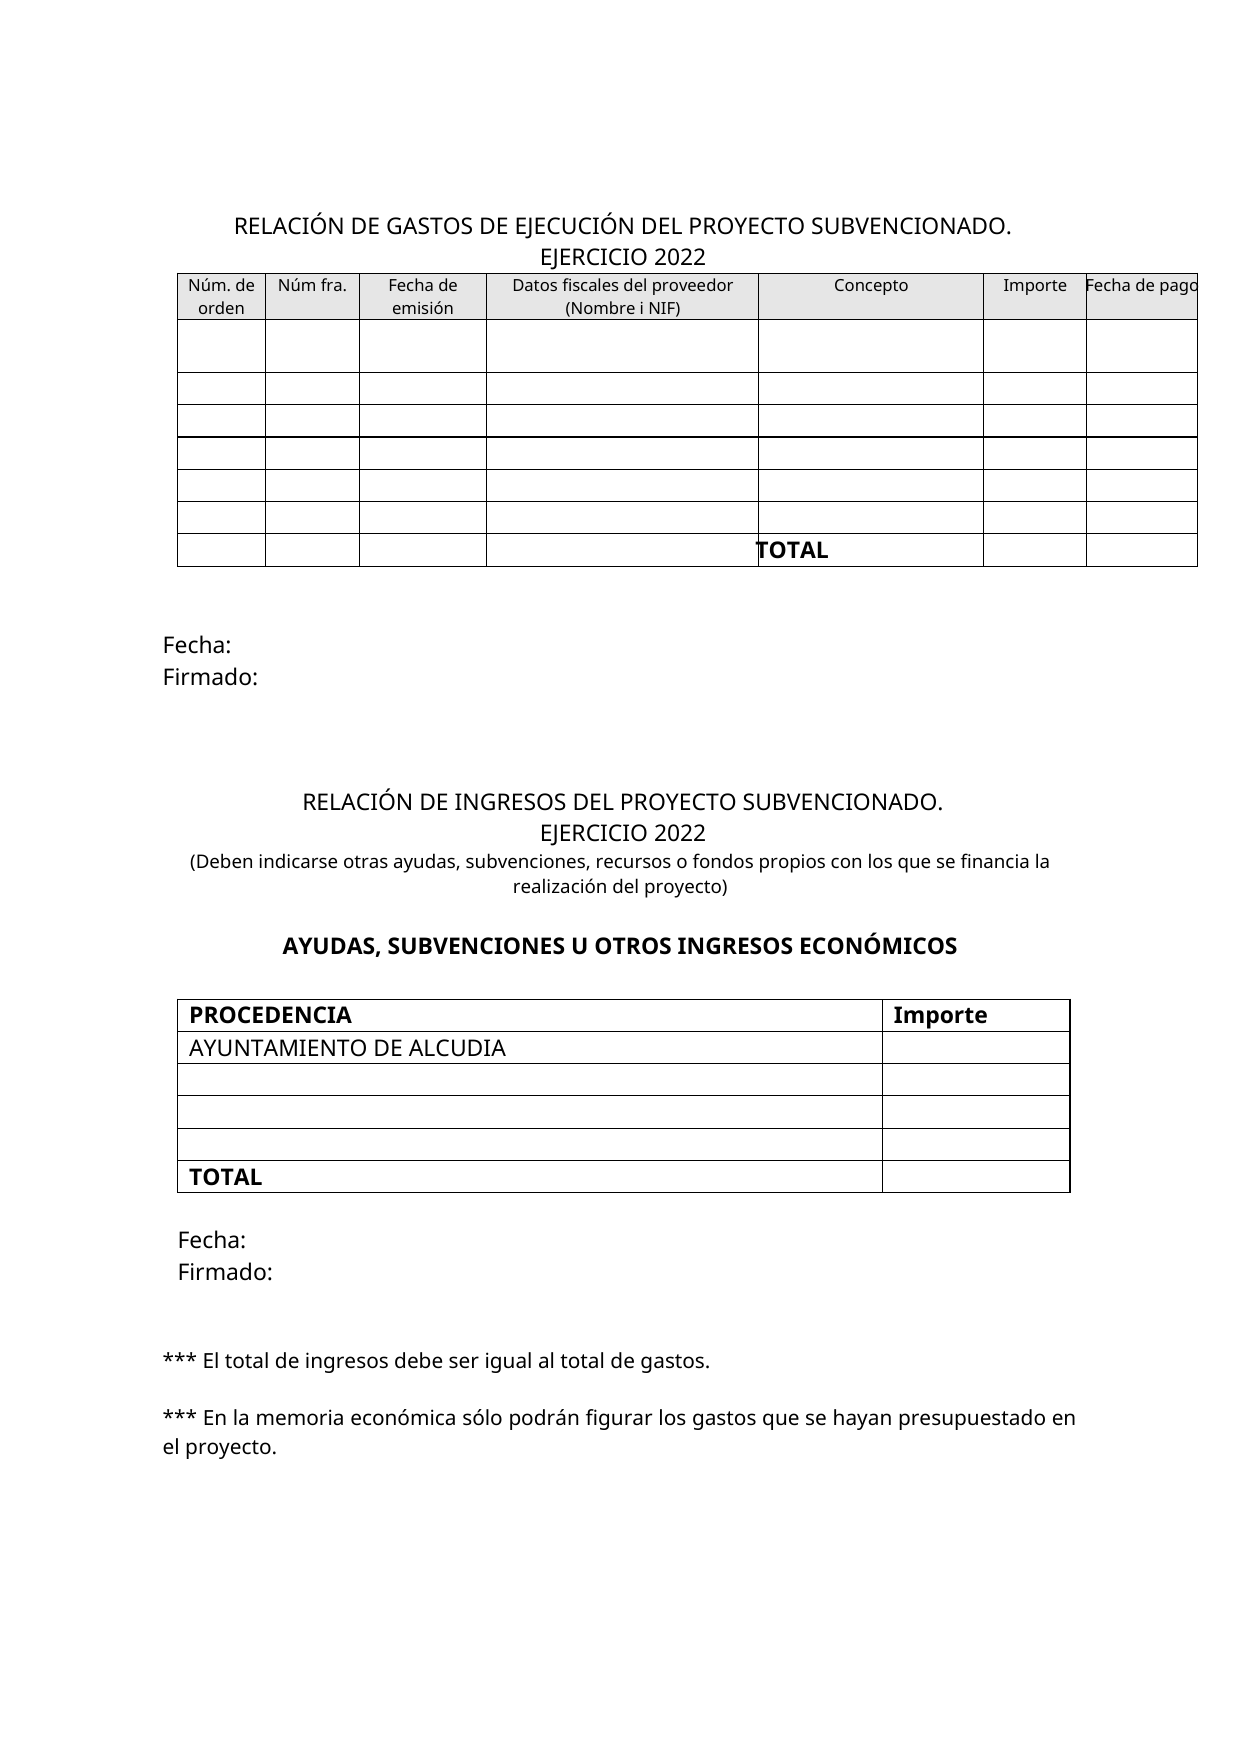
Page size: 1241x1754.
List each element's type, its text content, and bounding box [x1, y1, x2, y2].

table_cell [759, 373, 983, 404]
table_cell [883, 1032, 1069, 1063]
text Firmado: [162, 660, 1078, 692]
table_cell [360, 502, 486, 533]
table_cell [178, 1064, 882, 1095]
table_cell [984, 373, 1086, 404]
table_cell [360, 470, 486, 501]
table_cell [178, 534, 265, 566]
table_cell [1087, 405, 1197, 436]
table_cell [360, 438, 486, 469]
table_cell [266, 438, 359, 469]
table_cell [984, 405, 1086, 436]
table_cell [883, 1161, 1069, 1192]
table_header Núm. de orden [178, 274, 265, 319]
table_cell [883, 1129, 1069, 1160]
table_cell [487, 534, 758, 566]
table_cell [360, 320, 486, 372]
table_cell [178, 320, 265, 372]
table_cell [759, 502, 983, 533]
text Fecha: [177, 1224, 1063, 1256]
table_cell [266, 405, 359, 436]
table_header PROCEDENCIA [178, 1000, 882, 1031]
text *** En la memoria económica sólo podrán figurar los gastos que se hayan presupuestado en el proyecto. [162, 1403, 1078, 1460]
table_cell [178, 405, 265, 436]
text (Deben indicarse otras ayudas, subvenciones, recursos o fondos propios con los que se financia la realización del proyecto) [177, 848, 1063, 899]
table_cell TOTAL [759, 534, 983, 566]
table_cell [360, 405, 486, 436]
table_cell AYUNTAMIENTO DE ALCUDIA [178, 1032, 882, 1063]
text EJERCICIO 2022 [158, 817, 1087, 848]
text RELACIÓN DE GASTOS DE EJECUCIÓN DEL PROYECTO SUBVENCIONADO. [102, 210, 1144, 241]
text Firmado: [177, 1256, 1063, 1287]
table_cell [984, 438, 1086, 469]
table_cell [1087, 320, 1197, 372]
table_cell [178, 1129, 882, 1160]
table_cell [759, 438, 983, 469]
table_cell [984, 320, 1086, 372]
table_cell [178, 470, 265, 501]
table_header Núm fra. [266, 274, 359, 319]
table_cell [266, 502, 359, 533]
table_cell [984, 534, 1086, 566]
table_header Fecha de emisión [360, 274, 486, 319]
table_cell [487, 320, 758, 372]
table_header Datos fiscales del proveedor (Nombre i NIF) [487, 274, 758, 319]
text AYUDAS, SUBVENCIONES U OTROS INGRESOS ECONÓMICOS [177, 930, 1063, 961]
table_cell [487, 373, 758, 404]
table_cell [1087, 534, 1197, 566]
table_cell [1087, 373, 1197, 404]
text *** El total de ingresos debe ser igual al total de gastos. [162, 1347, 1078, 1375]
table_cell [487, 405, 758, 436]
table_cell [1087, 470, 1197, 501]
table_cell [1087, 502, 1197, 533]
table_cell [883, 1064, 1069, 1095]
table_header Importe [883, 1000, 1069, 1031]
table_cell [1087, 438, 1197, 469]
table_header Importe [984, 274, 1086, 319]
table_header Concepto [759, 274, 983, 319]
table_cell [178, 502, 265, 533]
text RELACIÓN DE INGRESOS DEL PROYECTO SUBVENCIONADO. [158, 785, 1087, 817]
table_cell [178, 1096, 882, 1128]
table_cell [178, 373, 265, 404]
table_cell [487, 502, 758, 533]
table_cell [984, 502, 1086, 533]
table_cell [266, 534, 359, 566]
table_cell [266, 373, 359, 404]
table_cell [487, 438, 758, 469]
table_cell [759, 320, 983, 372]
table_cell [984, 470, 1086, 501]
table_cell [360, 534, 486, 566]
table_cell TOTAL [178, 1161, 882, 1192]
table_cell [759, 470, 983, 501]
text EJERCICIO 2022 [102, 241, 1144, 273]
table_cell [178, 438, 265, 469]
table_cell [360, 373, 486, 404]
table_cell [759, 405, 983, 436]
table_cell [266, 320, 359, 372]
table_cell [883, 1096, 1069, 1128]
table_cell [487, 470, 758, 501]
table_header Fecha de pago [1087, 274, 1197, 319]
text Fecha: [162, 629, 1078, 660]
table_cell [266, 470, 359, 501]
